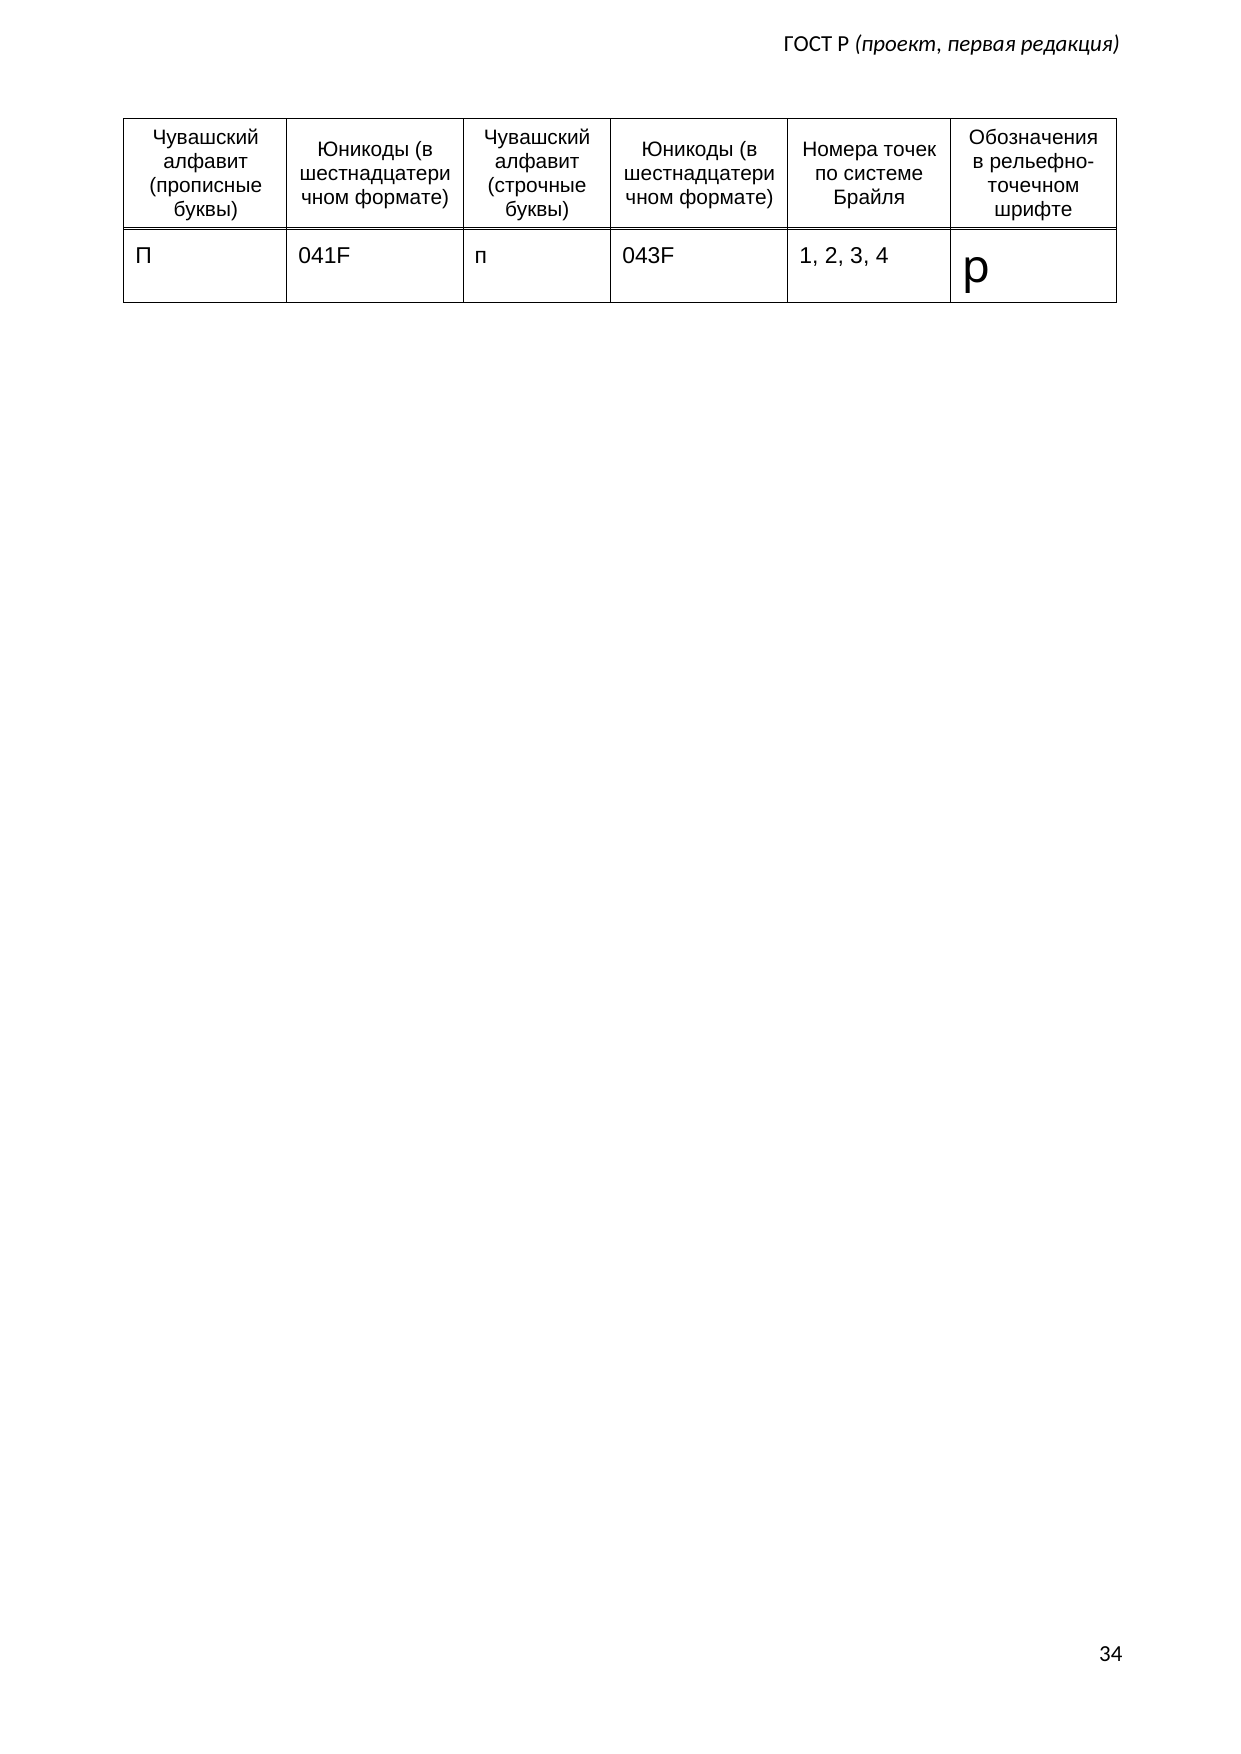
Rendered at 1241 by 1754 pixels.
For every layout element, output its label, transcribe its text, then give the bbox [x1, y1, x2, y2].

table_header Чувашский алфавит (строчные буквы) [464, 119, 610, 227]
table_header Номера точек по системе Брайля [788, 119, 950, 227]
table_cell 1, 2, 3, 4 [788, 230, 950, 302]
table_cell п [464, 230, 610, 302]
table_header Чувашский алфавит (прописные буквы) [124, 119, 286, 227]
table_header Юникоды (в шестнадцатеричном формате) [287, 119, 463, 227]
table_cell П [124, 230, 286, 302]
table_header Обозначения в рельефно-точечном шрифте [951, 119, 1116, 227]
table_cell 041F [287, 230, 463, 302]
table_cell p [951, 230, 1116, 302]
table_cell 043F [611, 230, 787, 302]
table_header Юникоды (в шестнадцатеричном формате) [611, 119, 787, 227]
